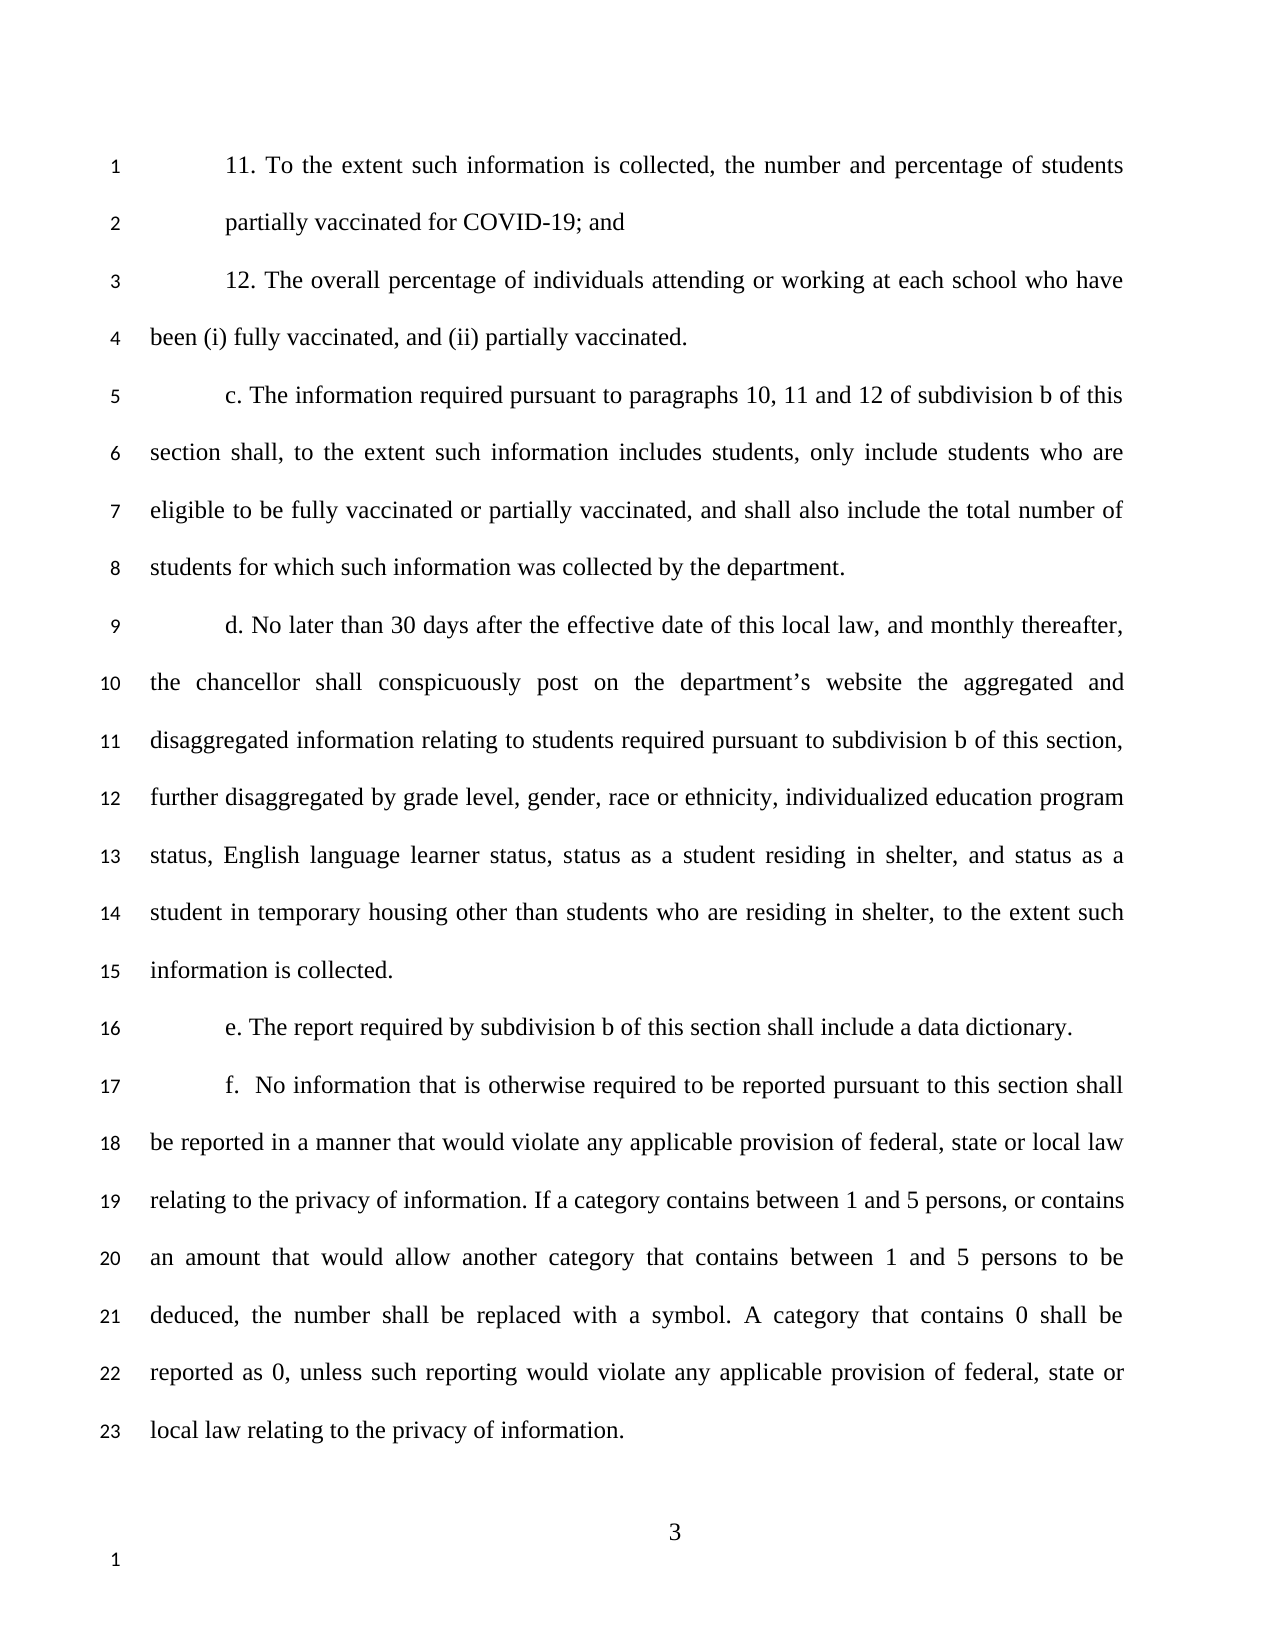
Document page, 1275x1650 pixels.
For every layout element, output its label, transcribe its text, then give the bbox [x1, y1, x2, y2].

text 11. To the extent such information is collected, the number and percentage of students partially vaccinated for COVID-19; and [225, 150, 1125, 236]
text d. No later than 30 days after the effective date of this local law, and monthly thereafter, the chancellor shall conspicuously post on the department’s website the aggregated and disaggregated information relating to students required pursuant to subdivision b of this section, further disaggregated by grade level, gender, race or ethnicity, individualized education program status, English language learner status, status as a student residing in shelter, and status as a student in temporary housing other than students who are residing in shelter, to the extent such information is collected. [150, 610, 1125, 984]
text f. No information that is otherwise required to be reported pursuant to this section shall be reported in a manner that would violate any applicable provision of federal, state or local law relating to the privacy of information. If a category contains between 1 and 5 persons, or contains an amount that would allow another category that contains between 1 and 5 persons to be deduced, the number shall be replaced with a symbol. A category that contains 0 shall be reported as 0, unless such reporting would violate any applicable provision of federal, state or local law relating to the privacy of information. [150, 1070, 1125, 1444]
text e. The report required by subdivision b of this section shall include a data dictionary. [150, 1012, 1125, 1041]
text 12. The overall percentage of individuals attending or working at each school who have been (i) fully vaccinated, and (ii) partially vaccinated. [150, 265, 1125, 351]
text c. The information required pursuant to paragraphs 10, 11 and 12 of subdivision b of this section shall, to the extent such information includes students, only include students who are eligible to be fully vaccinated or partially vaccinated, and shall also include the total number of students for which such information was collected by the department. [150, 380, 1125, 581]
